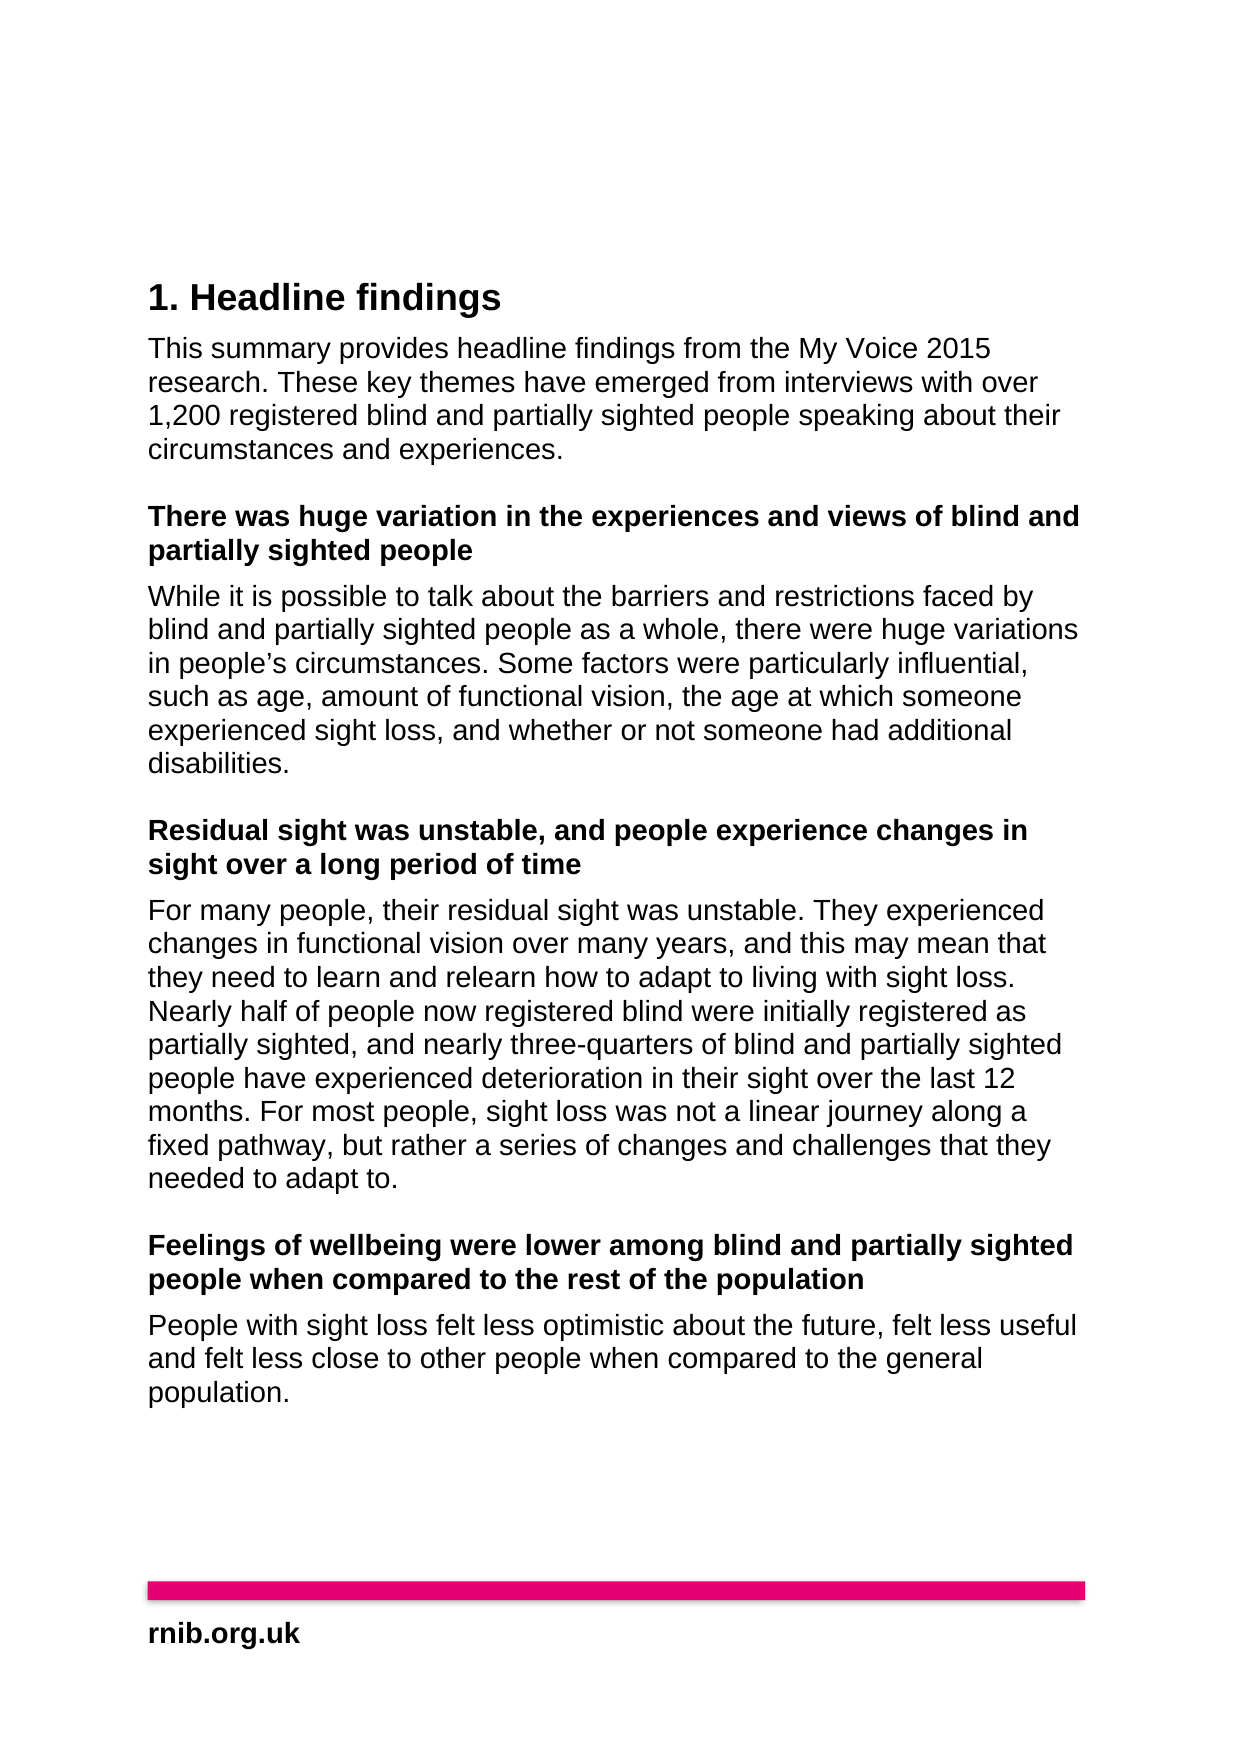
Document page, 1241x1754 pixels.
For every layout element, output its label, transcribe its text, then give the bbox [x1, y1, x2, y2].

subtitle 1. Headline findings [148, 276, 1092, 319]
subtitle Feelings of wellbeing were lower among blind and partially sighted people when compared to the rest of the population [148, 1228, 1092, 1295]
subtitle Residual sight was unstable, and people experience changes in sight over a long period of time [148, 813, 1092, 880]
text For many people, their residual sight was unstable. They experienced changes in functional vision over many years, and this may mean that they need to learn and relearn how to adapt to living with sight loss. Nearly half of people now registered blind were initially registered as partially sighted, and nearly three-quarters of blind and partially sighted people have experienced deterioration in their sight over the last 12 months. For most people, sight loss was not a linear journey along a fixed pathway, but rather a series of changes and challenges that they needed to adapt to. [148, 893, 1092, 1195]
subtitle There was huge variation in the experiences and views of blind and partially sighted people [148, 499, 1092, 566]
text This summary provides headline findings from the My Voice 2015 research. These key themes have emerged from interviews with over 1,200 registered blind and partially sighted people speaking about their circumstances and experiences. [148, 331, 1092, 465]
text While it is possible to talk about the barriers and restrictions faced by blind and partially sighted people as a whole, there were huge variations in people’s circumstances. Some factors were particularly influential, such as age, amount of functional vision, the age at which someone experienced sight loss, and whether or not someone had additional disabilities. [148, 578, 1092, 780]
text People with sight loss felt less optimistic about the future, felt less useful and felt less close to other people when compared to the general population. [148, 1308, 1092, 1408]
